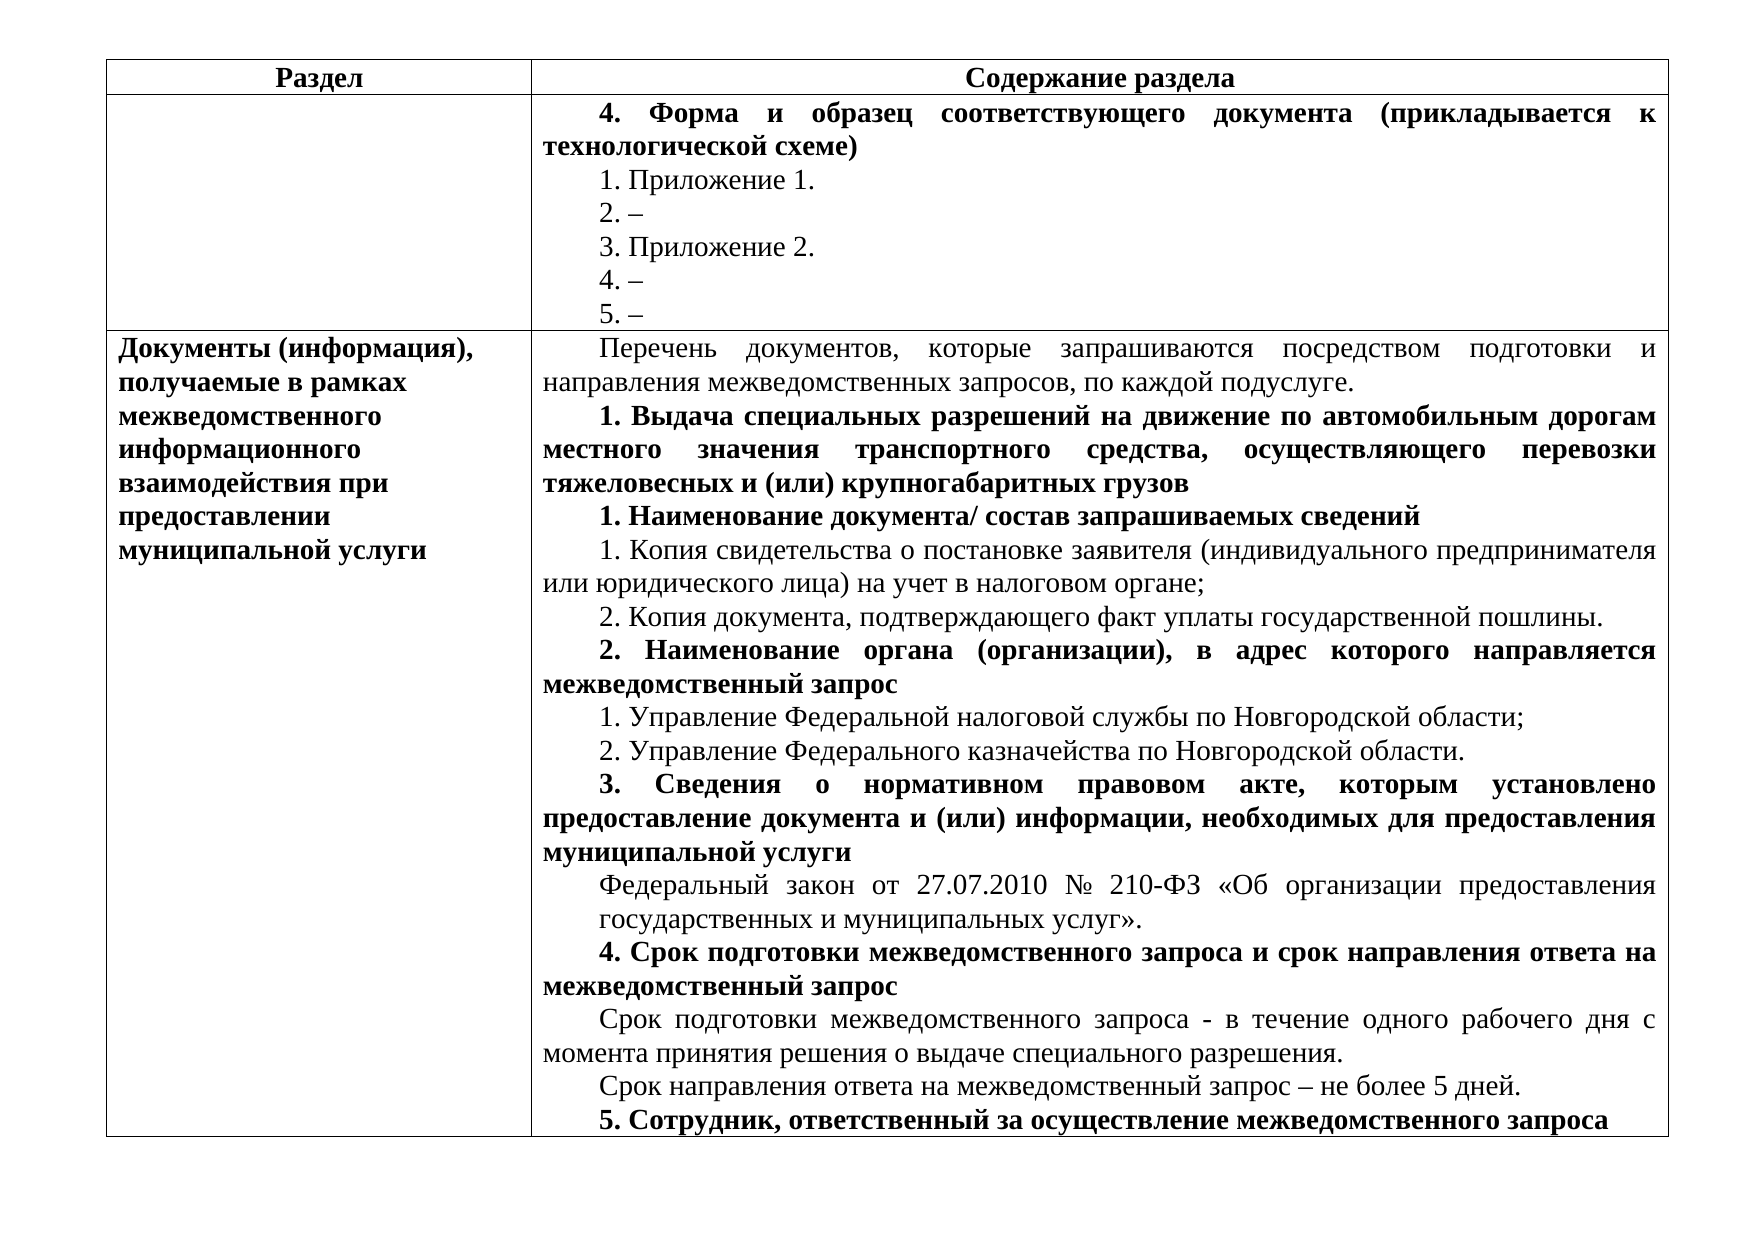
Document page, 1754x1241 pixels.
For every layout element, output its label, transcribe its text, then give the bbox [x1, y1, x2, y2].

table_header Содержание раздела [532, 60, 1668, 94]
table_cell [107, 331, 531, 1136]
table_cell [107, 95, 531, 329]
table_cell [532, 331, 1668, 1136]
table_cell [532, 95, 1668, 329]
table_header Раздел [107, 60, 531, 94]
